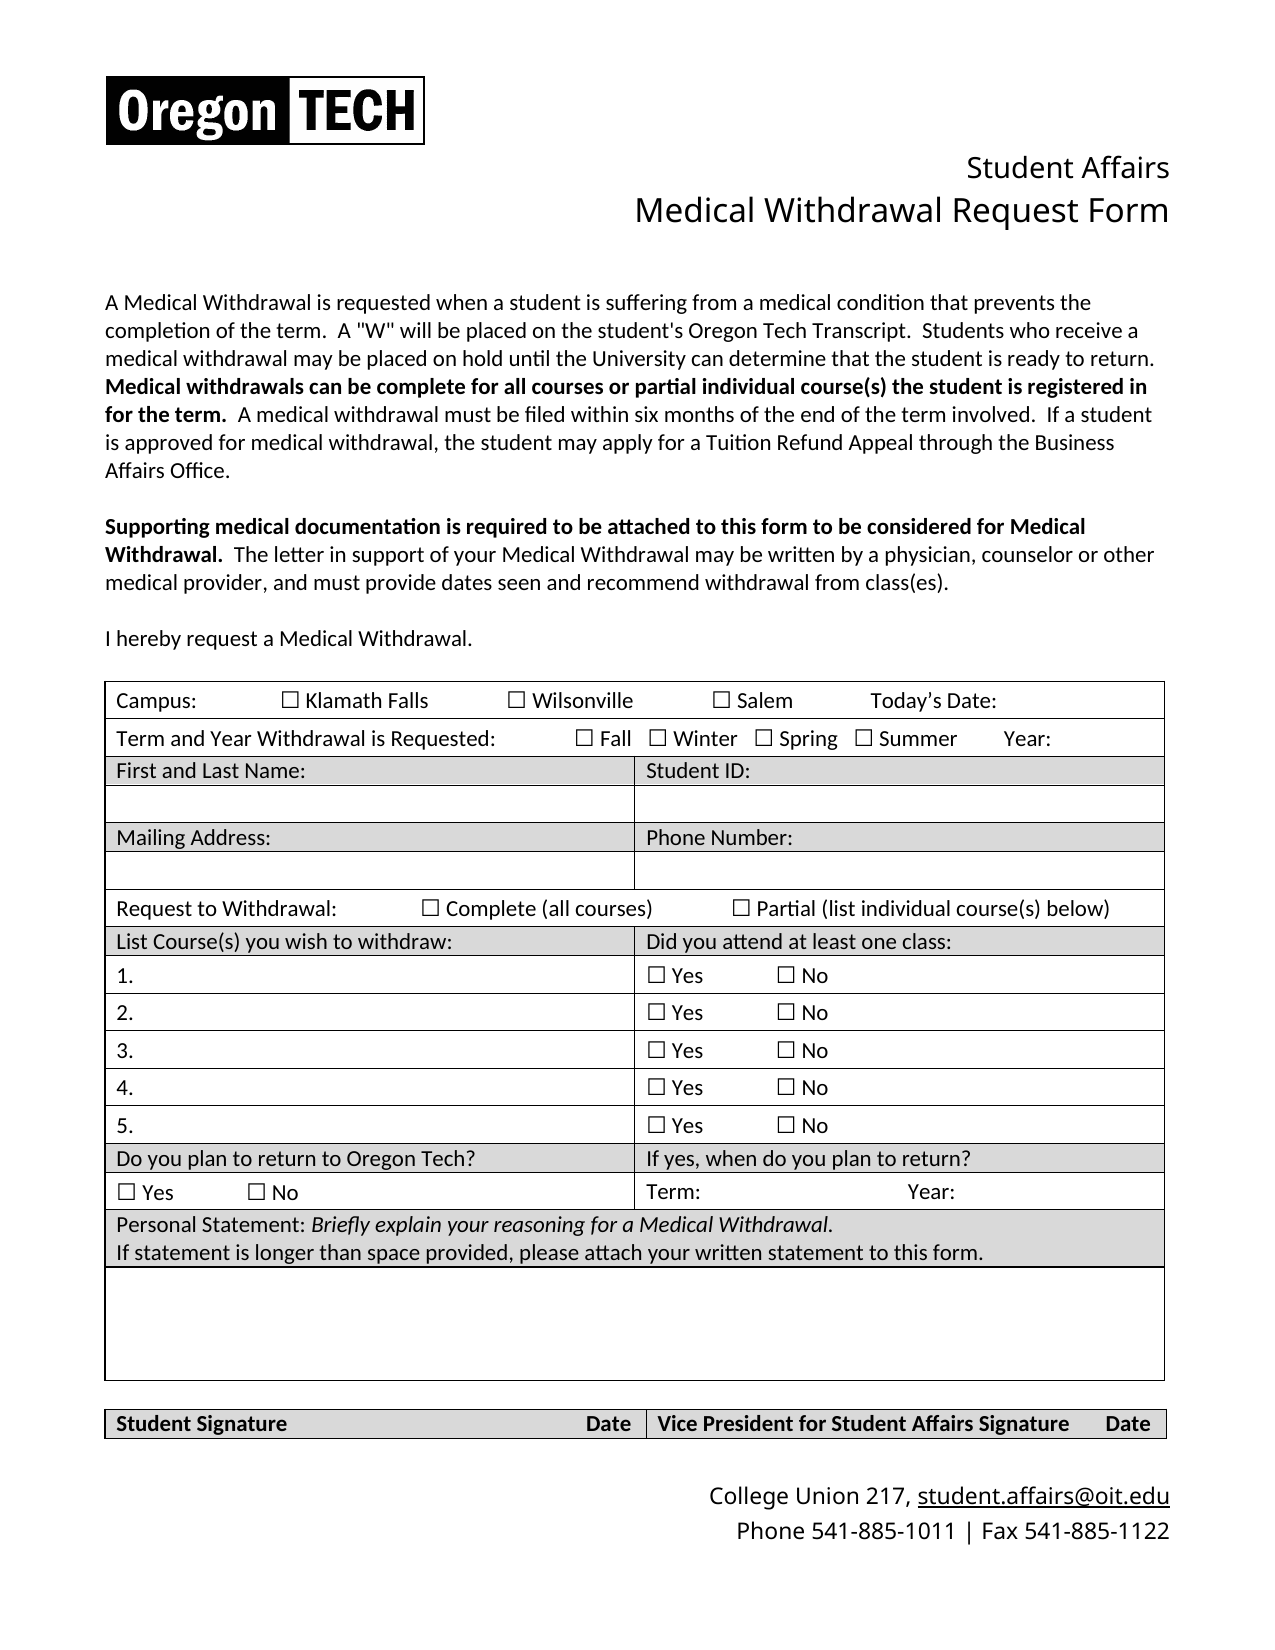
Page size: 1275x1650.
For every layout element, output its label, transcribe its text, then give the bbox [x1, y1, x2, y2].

table_cell Term: Year: [635, 1173, 1164, 1209]
table_cell Yes No [635, 1106, 1164, 1143]
text A Medical Withdrawal is requested when a student is suffering from a medical condition that prevents the completion of the term. A "W" will be placed on the student's Oregon Tech Transcript. Students who receive a medical withdrawal may be placed on hold until the University can determine that the student is ready to return. Medical withdrawals can be complete for all courses or partial individual course(s) the student is registered in for the term. A medical withdrawal must be filed within six months of the end of the term involved. If a student is approved for medical withdrawal, the student may apply for a Tuition Refund Appeal through the Business Affairs Office. [231, 288, 1170, 484]
table_cell 1. [106, 956, 634, 993]
table_cell Yes No [635, 956, 1164, 993]
table_cell 4. [106, 1069, 634, 1105]
table_cell Yes No [635, 1031, 1164, 1068]
table_cell Mailing Address: [106, 823, 634, 851]
table_cell [106, 1268, 1164, 1379]
text Supporting medical documentation is required to be attached to this form to be considered for Medical Withdrawal. The letter in support of your Medical Withdrawal may be written by a physician, counselor or other medical provider, and must provide dates seen and recommend withdrawal from class(es). [105, 512, 1170, 596]
table_cell Request to Withdrawal: Complete (all courses) Partial (list individual course(s) below) [106, 890, 1164, 926]
table_cell [635, 852, 1164, 889]
table_cell 5. [106, 1106, 634, 1143]
table_cell Yes No [635, 1069, 1164, 1105]
text I hereby request a Medical Withdrawal. [105, 624, 1170, 652]
table_cell Do you plan to return to Oregon Tech? [106, 1144, 634, 1172]
text Student Affairs [105, 147, 1170, 187]
table_cell Personal Statement: Briefly explain your reasoning for a Medical Withdrawal. If statement is longer than space provided, please attach your written statement to this form. [106, 1210, 1164, 1266]
table_cell Yes No [635, 994, 1164, 1030]
table_header Campus: Klamath Falls Wilsonville Salem Today’s Date: [106, 682, 1164, 718]
table_cell First and Last Name: [106, 757, 634, 784]
table_cell [106, 852, 634, 889]
table_cell [106, 786, 634, 822]
table_cell If yes, when do you plan to return? [635, 1144, 1164, 1172]
table_cell Did you attend at least one class: [635, 927, 1164, 955]
table_cell Term and Year Withdrawal is Requested: Fall Winter Spring Summer Year: [106, 719, 1164, 756]
text Medical Withdrawal Request Form [105, 187, 1170, 232]
table_header Vice President for Student Affairs Signature Date [647, 1410, 1166, 1438]
table_cell Phone Number: [635, 823, 1164, 851]
table_cell [635, 786, 1164, 822]
table_cell 2. [106, 994, 634, 1030]
table_cell Student ID: [635, 757, 1164, 784]
table_cell Yes No [106, 1173, 634, 1209]
table_cell 3. [106, 1031, 634, 1068]
table_cell List Course(s) you wish to withdraw: [106, 927, 634, 955]
table_header Student Signature Date [106, 1410, 646, 1438]
